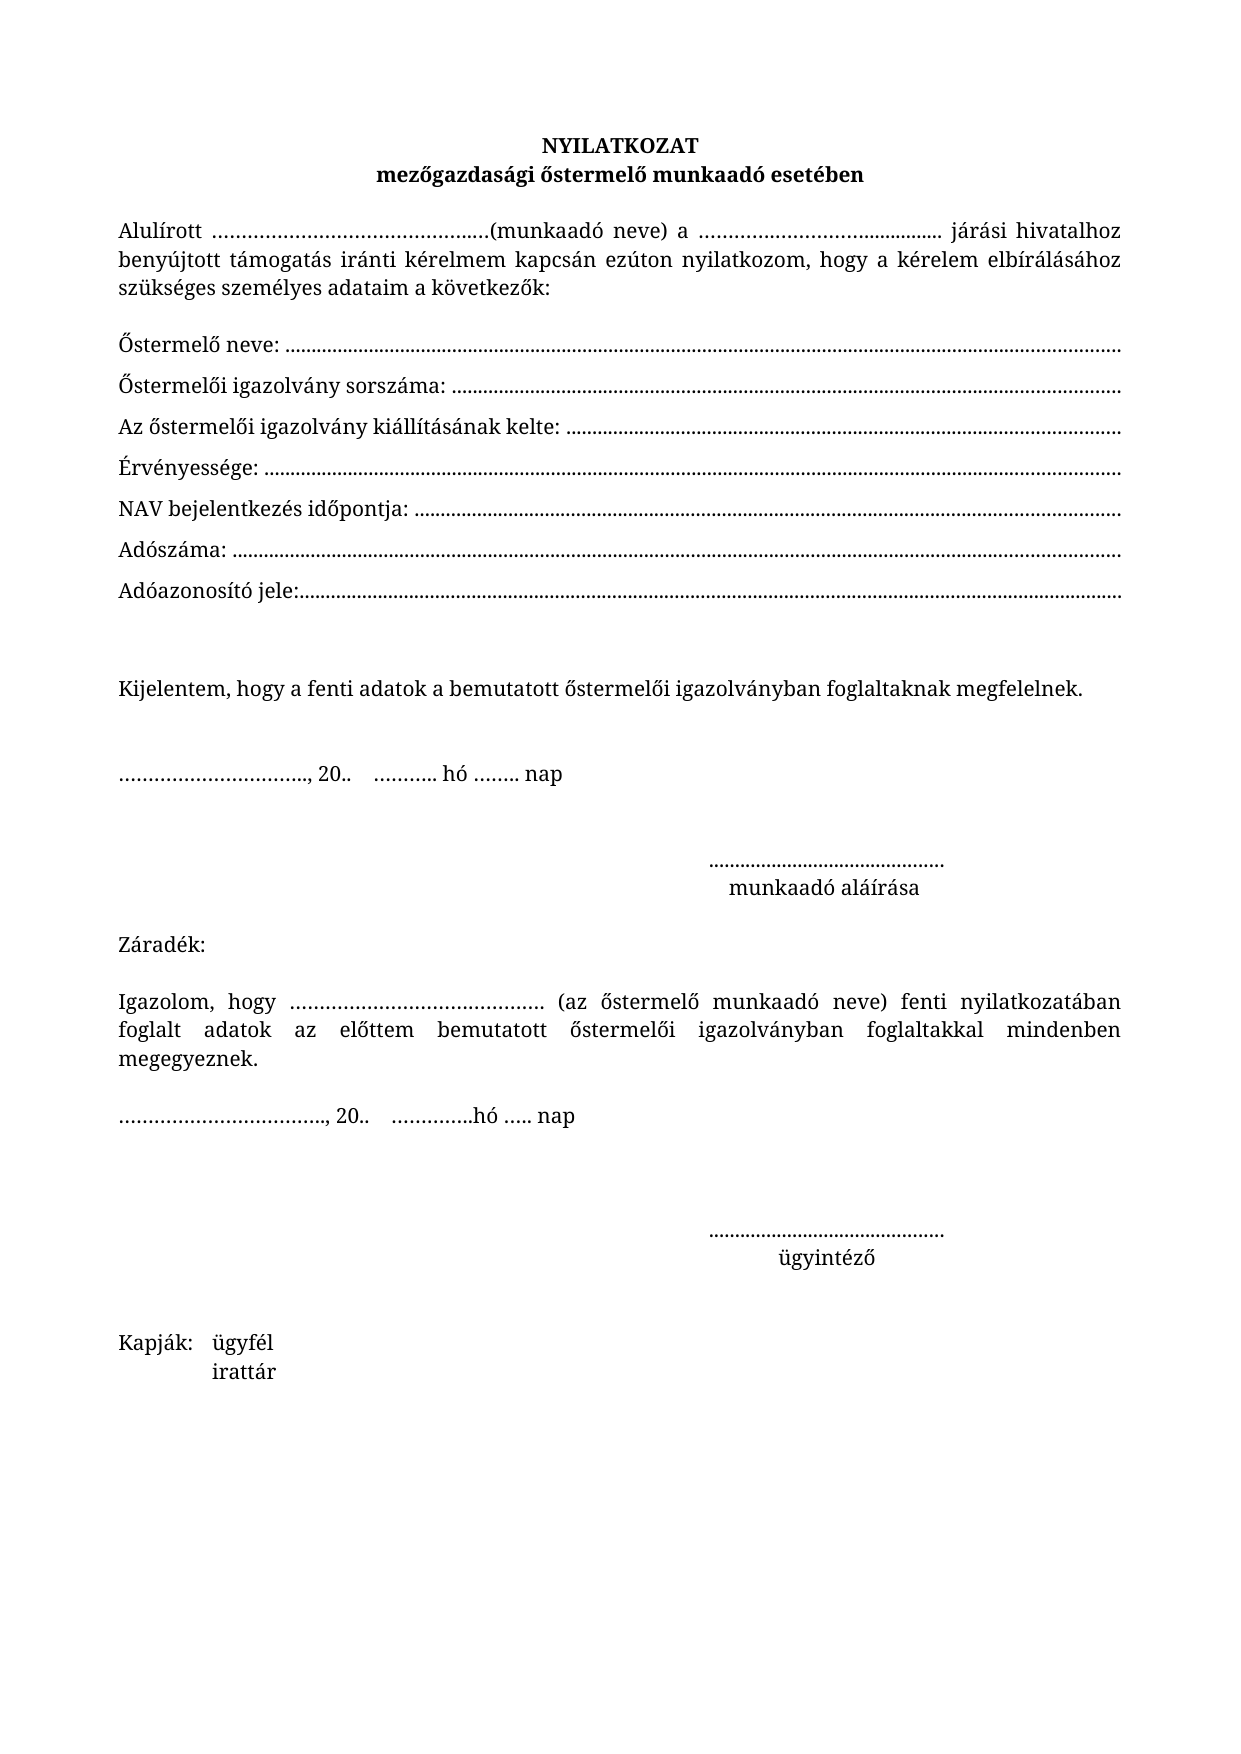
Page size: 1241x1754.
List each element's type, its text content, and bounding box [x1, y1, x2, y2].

text Őstermelői igazolvány sorszáma: [118, 371, 1122, 400]
text Alulírott ……………………………………..…(munkaadó neve) a ………….……………............... járási hivatalhoz benyújtott támogatás iránti kérelmem kapcsán ezúton nyilatkozom, hogy a kérelem elbírálásához szükséges személyes adataim a következők: [118, 217, 1122, 302]
text Adószáma: [118, 535, 1122, 563]
text munkaadó aláírása [266, 873, 1122, 902]
text Kijelentem, hogy a fenti adatok a bemutatott őstermelői igazolványban foglaltaknak megfelelnek. [118, 674, 1122, 702]
text NAV bejelentkezés időpontja: [118, 494, 1122, 523]
text Adóazonosító jele: [118, 576, 1122, 604]
text ügyintéző [266, 1243, 1122, 1272]
text …………………………….., 20.. …………..hó ….. nap [118, 1101, 1122, 1129]
text Őstermelő neve: [118, 330, 1122, 359]
text mezőgazdasági őstermelő munkaadó esetében [118, 160, 1122, 188]
text Nyilatkozat [118, 131, 1122, 160]
text Kapják: ügyfél [118, 1328, 1122, 1357]
text Záradék: [118, 930, 1122, 958]
text ………………………….., 20.. ……….. hó …….. nap [118, 759, 1122, 788]
text irattár [118, 1357, 1122, 1385]
text Érvényessége: [118, 453, 1122, 482]
text Igazolom, hogy ……………………………………. (az őstermelő munkaadó neve) fenti nyilatkozatában foglalt adatok az előttem bemutatott őstermelői igazolványban foglaltakkal mindenben megegyeznek. [118, 987, 1122, 1072]
text Az őstermelői igazolvány kiállításának kelte: [118, 412, 1122, 441]
